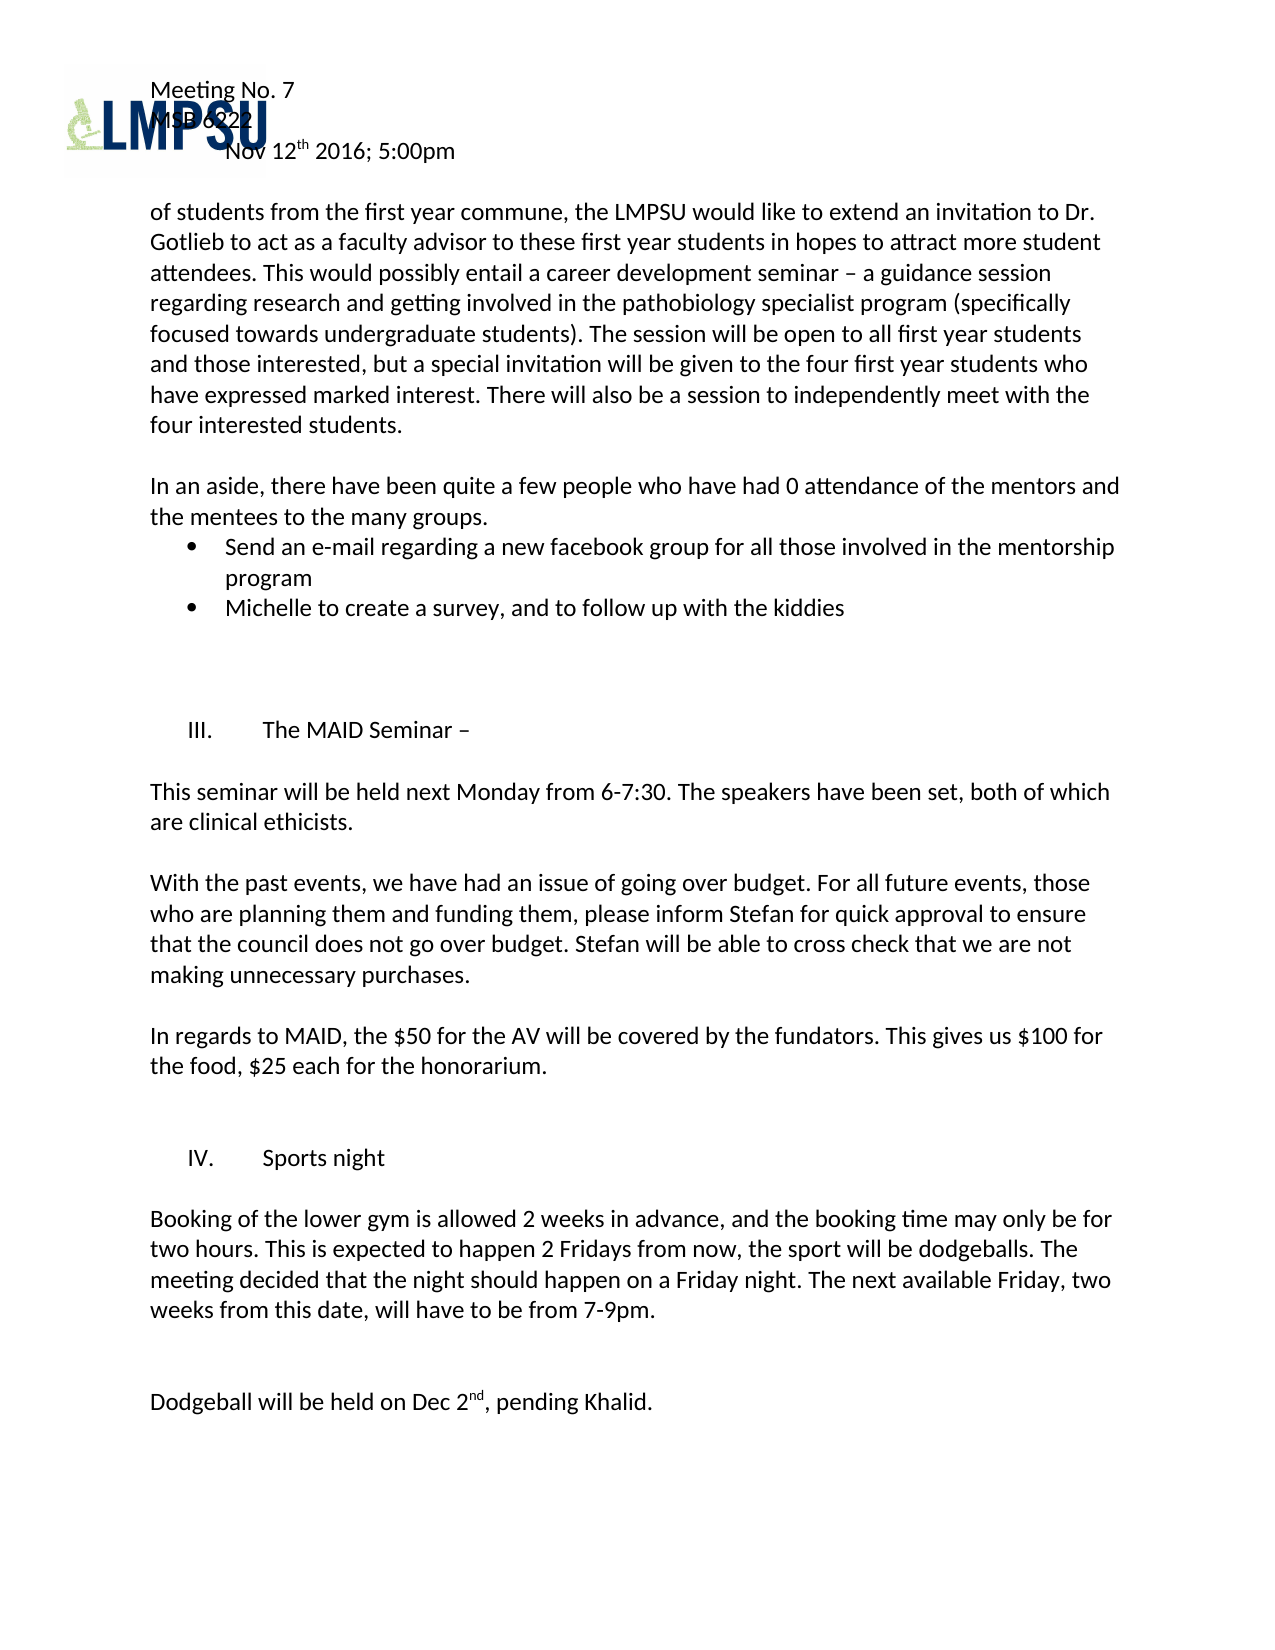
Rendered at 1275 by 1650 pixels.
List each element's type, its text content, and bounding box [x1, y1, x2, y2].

list Michelle to create a survey, and to follow up with the kiddies [187, 593, 1125, 623]
list Sports night [187, 1142, 1125, 1172]
list The MAID Seminar – [187, 715, 1125, 745]
picture [63, 64, 267, 178]
text This seminar will be held next Monday from 6-7:30. The speakers have been set, both of which are clinical ethicists. [150, 776, 1125, 837]
picture [259, 88, 266, 96]
text With the past events, we have had an issue of going over budget. For all future events, those who are planning them and funding them, please inform Stefan for quick approval to ensure that the council does not go over budget. Stefan will be able to cross check that we are not making unnecessary purchases. [150, 867, 1125, 989]
text In regards to MAID, the $50 for the AV will be covered by the fundators. This gives us $100 for the food, $25 each for the honorarium. [150, 1020, 1125, 1081]
text Booking of the lower gym is allowed 2 weeks in advance, and the booking time may only be for two hours. This is expected to happen 2 Fridays from now, the sport will be dodgeballs. The meeting decided that the night should happen on a Friday night. The next available Friday, two weeks from this date, will have to be from 7-9pm. [150, 1203, 1125, 1325]
text In an aside, there have been quite a few people who have had 0 attendance of the mentors and the mentees to the many groups. [150, 471, 1125, 532]
text Dodgeball will be held on Dec 2nd, pending Khalid. [150, 1386, 1125, 1417]
list Send an e-mail regarding a new facebook group for all those involved in the mentorship program [187, 532, 1125, 593]
